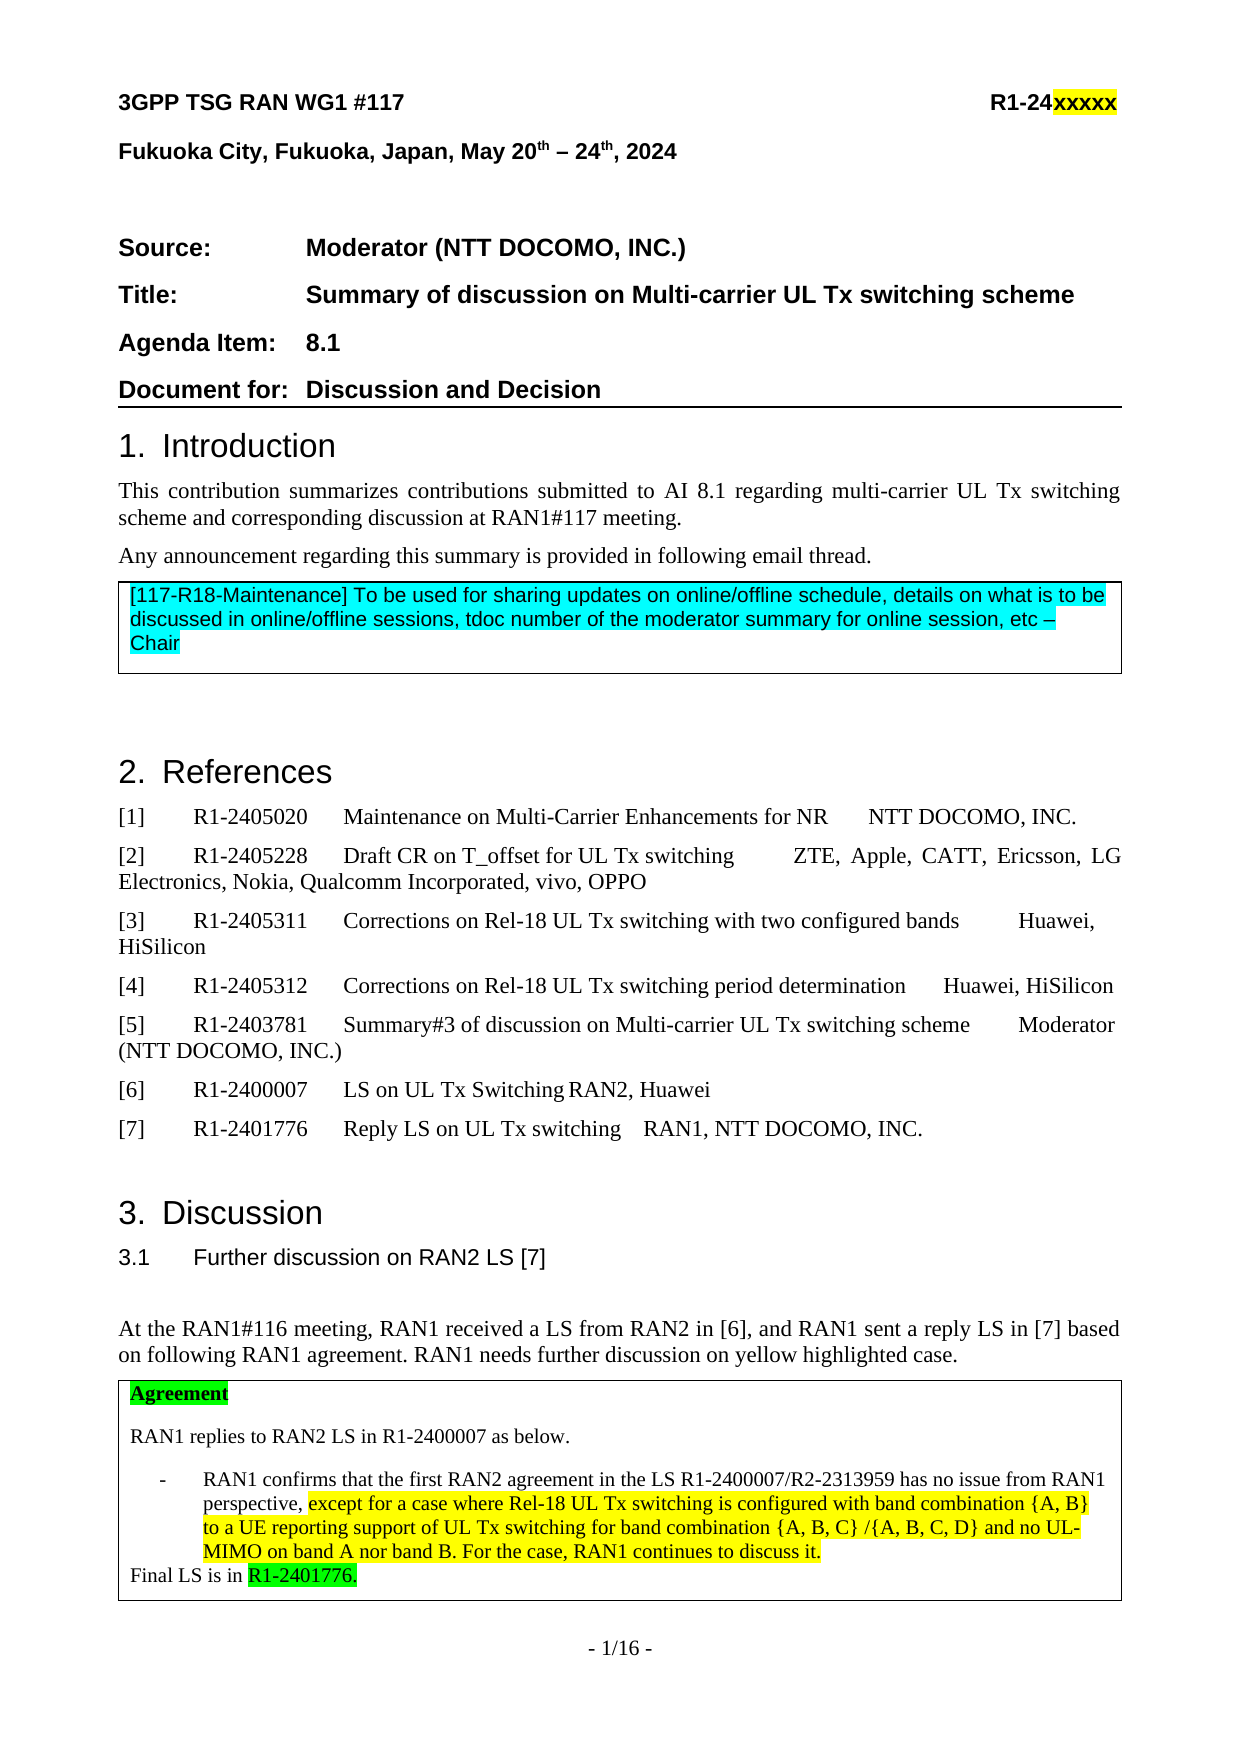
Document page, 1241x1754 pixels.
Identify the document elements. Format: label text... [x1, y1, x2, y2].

text Source: Moderator (NTT DOCOMO, INC.) [118, 233, 1122, 262]
text [7] R1-2401776 Reply LS on UL Tx switching RAN1, NTT DOCOMO, INC. [118, 1115, 1122, 1141]
text This contribution summarizes contributions submitted to AI 8.1 regarding multi-carrier UL Tx switching scheme and corresponding discussion at RAN1#117 meeting. [118, 477, 1122, 530]
subtitle 3.1 Further discussion on RAN2 LS [7] [118, 1244, 1122, 1270]
text Any announcement regarding this summary is provided in following email thread. [118, 543, 1122, 569]
text [2] R1-2405228 Draft CR on T_offset for UL Tx switching ZTE, Apple, CATT, Ericsson, LG Electronics, Nokia, Qualcomm Incorporated, vivo, OPPO [118, 842, 1122, 894]
text Title: Summary of discussion on Multi-carrier UL Tx switching scheme [118, 280, 1122, 309]
table_header [117-R18-Maintenance] To be used for sharing updates on online/offline schedule, details on what is to be discussed in online/offline sessions, tdoc number of the moderator summary for online session, etc – Chair [119, 583, 1121, 673]
text [1] R1-2405020 Maintenance on Multi-Carrier Enhancements for NR NTT DOCOMO, INC. [118, 803, 1122, 829]
text Fukuoka City, Fukuoka, Japan, May 20th – 24th, 2024 [118, 138, 1122, 164]
list Discussion [118, 1193, 1122, 1231]
text Document for: Discussion and Decision [118, 375, 1122, 406]
text 3GPP TSG RAN WG1 #117 R1-24xxxxx [118, 89, 1053, 115]
table_header Agreement RAN1 replies to RAN2 LS in R1-2400007 as below. RAN1 confirms that the first RAN2 agreement in the LS R1-2400007/R2-2313959 has no issue from RAN1 perspective, except for a case where Rel-18 UL Tx switching is configured with band combination {A, B} to a UE reporting support of UL Tx switching for band combination {A, B, C} /{A, B, C, D} and no UL-MIMO on band A nor band B. For the case, RAN1 continues to discuss it. Final LS is in R1-2401776. [119, 1381, 1121, 1600]
text [5] R1-2403781 Summary#3 of discussion on Multi-carrier UL Tx switching scheme Moderator (NTT DOCOMO, INC.) [118, 1011, 1122, 1064]
text [3] R1-2405311 Corrections on Rel-18 UL Tx switching with two configured bands Huawei, HiSilicon [118, 907, 1122, 959]
text [4] R1-2405312 Corrections on Rel-18 UL Tx switching period determination Huawei, HiSilicon [118, 972, 1122, 998]
list Introduction [118, 426, 1122, 465]
text At the RAN1#116 meeting, RAN1 received a LS from RAN2 in [6], and RAN1 sent a reply LS in [7] based on following RAN1 agreement. RAN1 needs further discussion on yellow highlighted case. [118, 1315, 1122, 1368]
text Agenda Item: 8.1 [118, 328, 1122, 357]
list References [118, 752, 1122, 790]
text [6] R1-2400007 LS on UL Tx Switching RAN2, Huawei [118, 1076, 1122, 1102]
